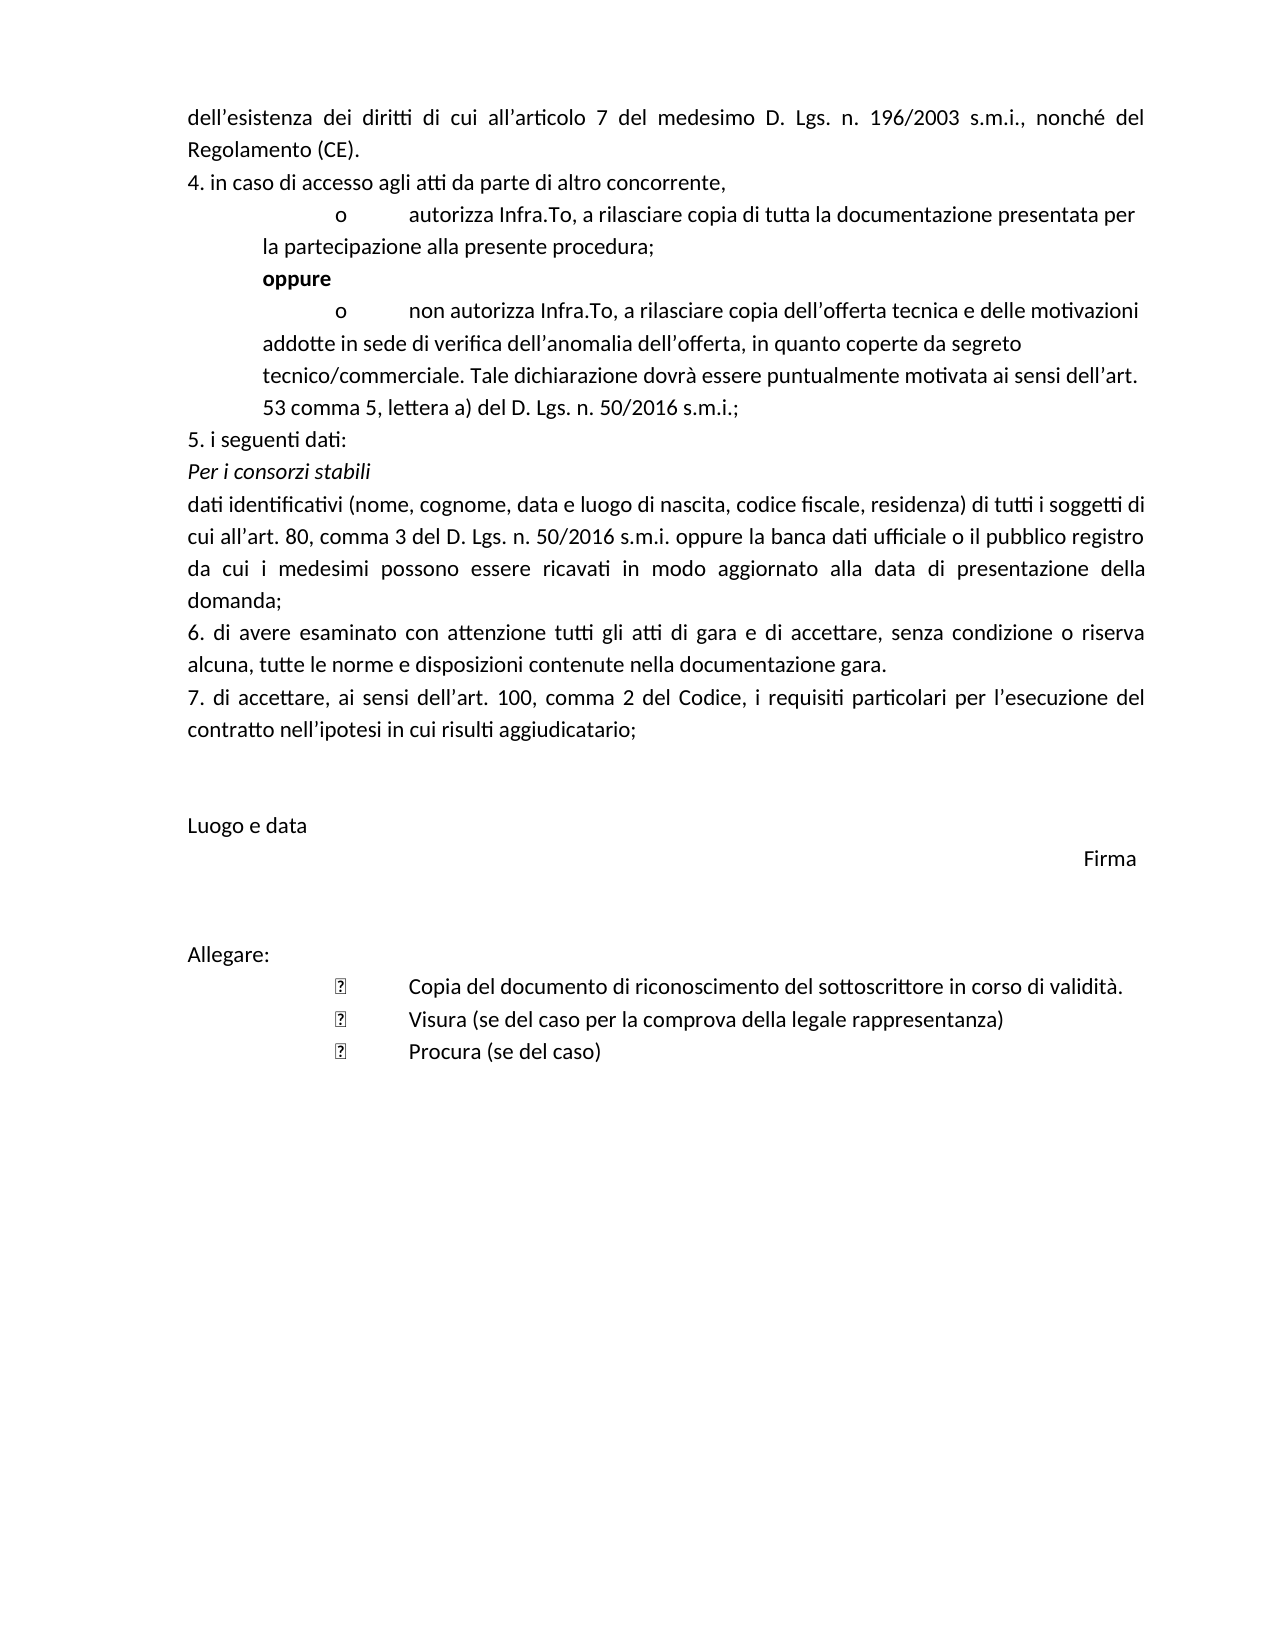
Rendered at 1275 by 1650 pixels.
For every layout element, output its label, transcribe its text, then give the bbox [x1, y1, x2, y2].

text Per i consorzi stabili [187, 457, 1147, 486]
text Luogo e data [187, 812, 1147, 839]
text  Procura (se del caso) [262, 1037, 1147, 1065]
text  Visura (se del caso per la comprova della legale rappresentanza) [262, 1005, 1147, 1033]
text 7. di accettare, ai sensi dell’art. 100, comma 2 del Codice, i requisiti particolari per l’esecuzione del contratto nell’ipotesi in cui risulti aggiudicatario; [187, 683, 1147, 743]
text 5. i seguenti dati: [187, 425, 1147, 453]
text dati identificativi (nome, cognome, data e luogo di nascita, codice fiscale, residenza) di tutti i soggetti di cui all’art. 80, comma 3 del D. Lgs. n. 50/2016 s.m.i. oppure la banca dati ufficiale o il pubblico registro da cui i medesimi possono essere ricavati in modo aggiornato alla data di presentazione della domanda; [187, 490, 1147, 614]
text o autorizza Infra.To, a rilasciare copia di tutta la documentazione presentata per la partecipazione alla presente procedura; [262, 200, 1147, 260]
text Firma [187, 844, 1147, 872]
text oppure [262, 264, 1147, 292]
text o non autorizza Infra.To, a rilasciare copia dell’offerta tecnica e delle motivazioni addotte in sede di verifica dell’anomalia dell’offerta, in quanto coperte da segreto tecnico/commerciale. Tale dichiarazione dovrà essere puntualmente motivata ai sensi dell’art. 53 comma 5, lettera a) del D. Lgs. n. 50/2016 s.m.i.; [262, 297, 1147, 421]
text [187, 103, 1147, 164]
text  Copia del documento di riconoscimento del sottoscrittore in corso di validità. [262, 972, 1147, 1001]
text 6. di avere esaminato con attenzione tutti gli atti di gara e di accettare, senza condizione o riserva alcuna, tutte le norme e disposizioni contenute nella documentazione gara. [187, 618, 1147, 679]
text 4. in caso di accesso agli atti da parte di altro concorrente, [187, 168, 1147, 196]
text Allegare: [187, 940, 1147, 968]
